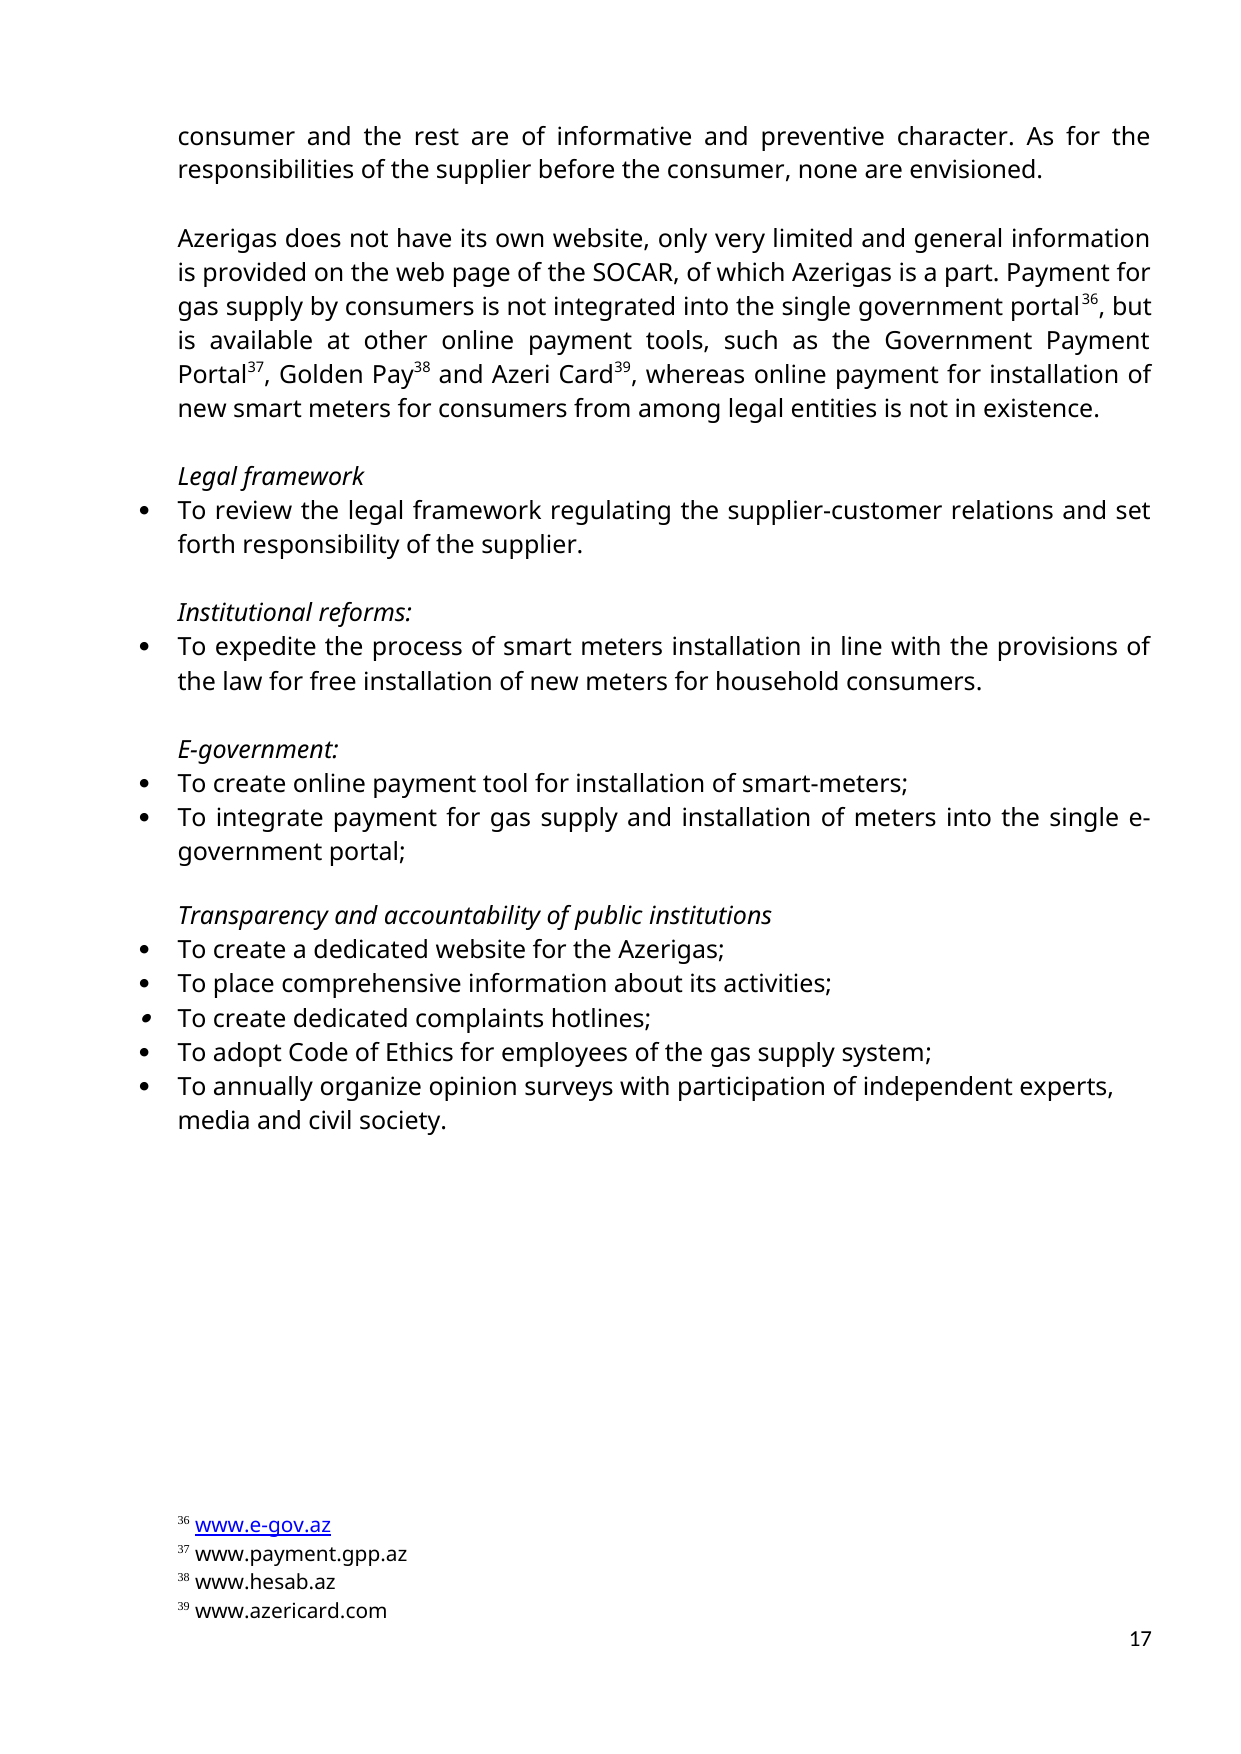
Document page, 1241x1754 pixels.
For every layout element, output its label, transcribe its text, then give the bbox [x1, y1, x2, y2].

list To create a dedicated website for the Azerigas; [140, 932, 1152, 966]
list To create online payment tool for installation of smart-meters; [140, 765, 1152, 799]
text Transparency and accountability of public institutions [177, 898, 1152, 932]
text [177, 118, 1152, 186]
text Legal framework [177, 459, 1152, 493]
list To integrate payment for gas supply and installation of meters into the single e- government portal; [140, 799, 1152, 867]
text E-government: [177, 731, 1152, 765]
list To expedite the process of smart meters installation in line with the provisions of the law for free installation of new meters for household consumers. [140, 629, 1152, 697]
text Institutional reforms: [177, 595, 1152, 629]
list To create dedicated complaints hotlines; [140, 1000, 1152, 1034]
list To place comprehensive information about its activities; [140, 966, 1152, 1000]
list To adopt Code of Ethics for employees of the gas supply system; [140, 1034, 1152, 1068]
list To annually organize opinion surveys with participation of independent experts, media and civil society. [140, 1068, 1152, 1136]
text Azerigas does not have its own website, only very limited and general information is provided on the web page of the SOCAR, of which Azerigas is a part. Payment for gas supply by consumers is not integrated into the single government portal, but is available at other online payment tools, such as the Government Payment Portal, Golden Pay and Azeri Card, whereas online payment for installation of new smart meters for consumers from among legal entities is not in existence. [177, 220, 1152, 425]
list To review the legal framework regulating the supplier-customer relations and set forth responsibility of the supplier. [140, 493, 1152, 561]
